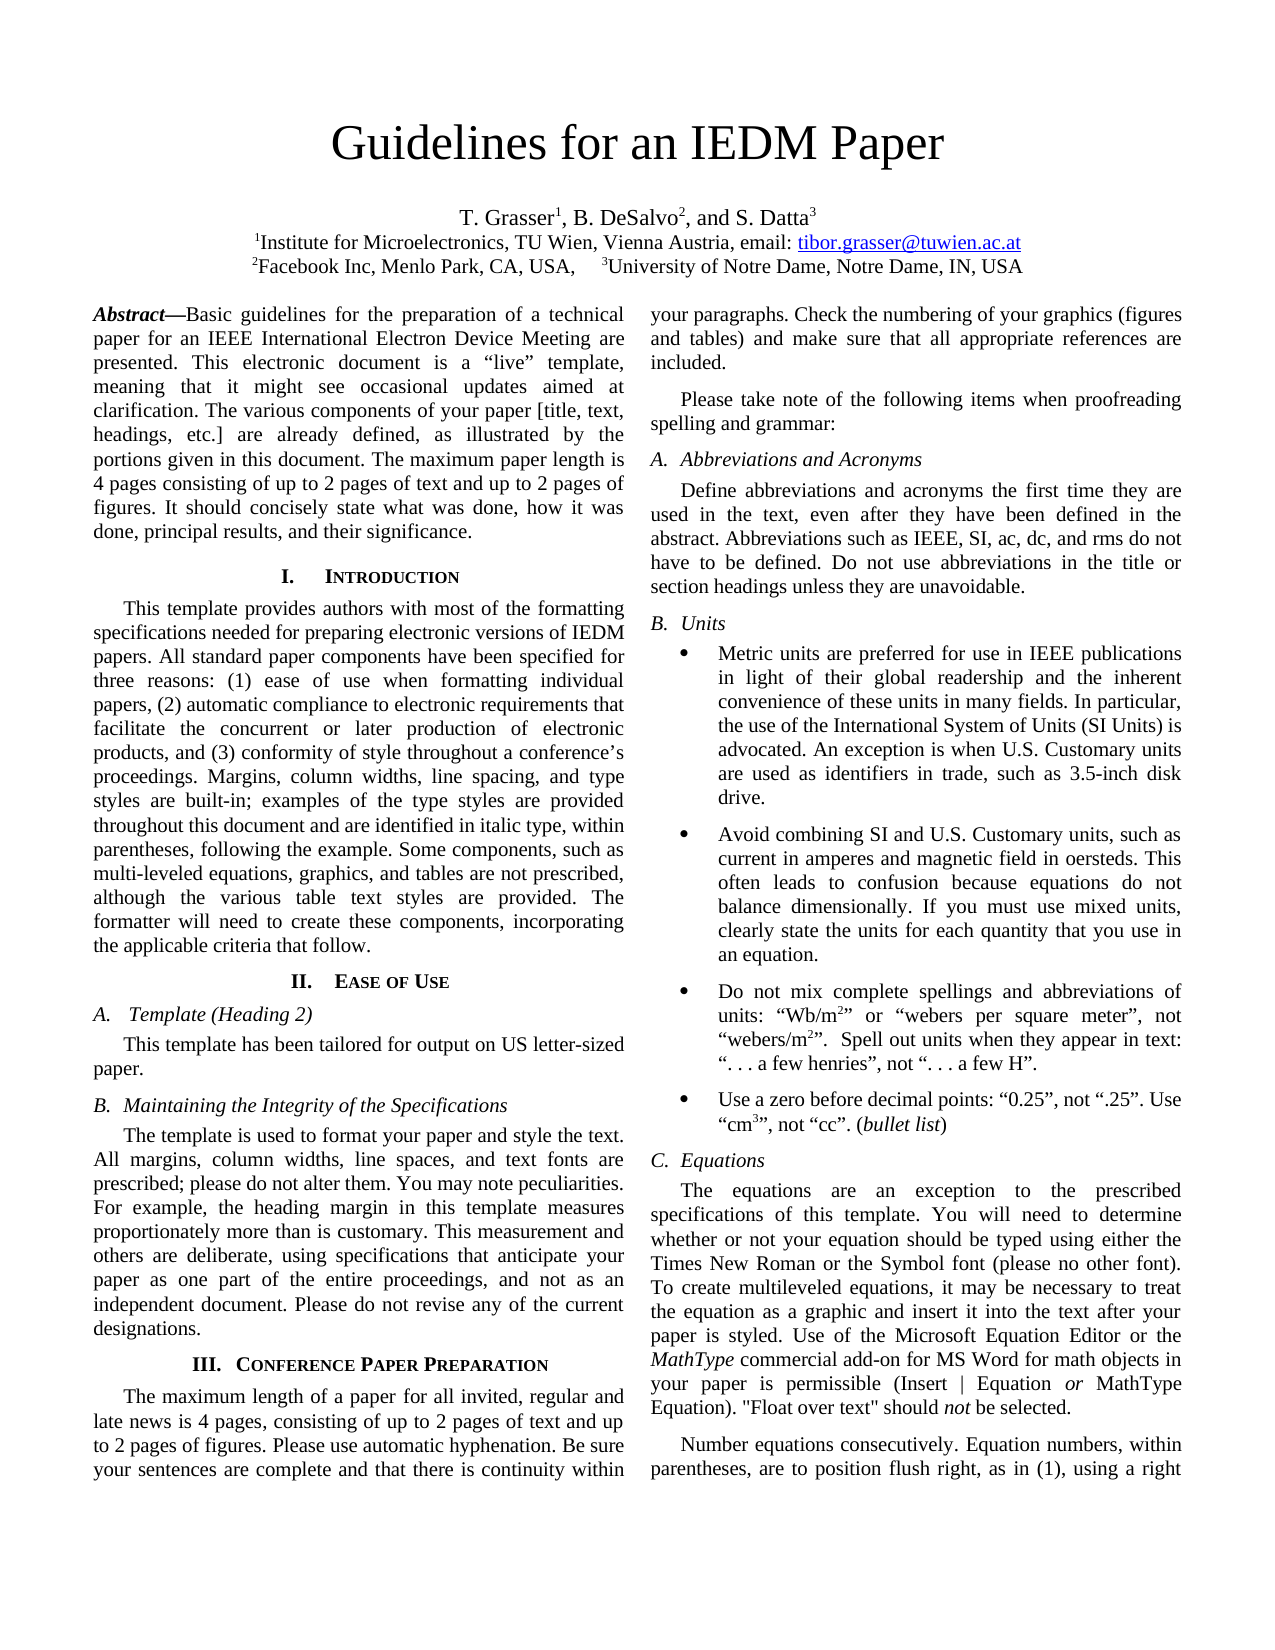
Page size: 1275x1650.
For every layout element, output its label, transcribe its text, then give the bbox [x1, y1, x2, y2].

text 2Facebook Inc, Menlo Park, CA, USA, 3University of Notre Dame, Notre Dame, IN, USA [93, 254, 1182, 278]
text Guidelines for an IEDM Paper [93, 112, 1182, 170]
list Use a zero before decimal points: “0.25”, not “.25”. Use “cm3”, not “cc”. (bullet list) [680, 1087, 1182, 1136]
list Avoid combining SI and U.S. Customary units, such as current in amperes and magnetic field in oersteds. This often leads to confusion because equations do not balance dimensionally. If you must use mixed units, clearly state the units for each quantity that you use in an equation. [680, 822, 1182, 966]
subtitle Maintaining the Integrity of the Specifications [93, 1093, 624, 1117]
text This template provides authors with most of the formatting specifications needed for preparing electronic versions of IEDM papers. All standard paper components have been specified for three reasons: (1) ease of use when formatting individual papers, (2) automatic compliance to electronic requirements that facilitate the concurrent or later production of electronic products, and (3) conformity of style throughout a conference’s proceedings. Margins, column widths, line spacing, and type styles are built-in; examples of the type styles are provided throughout this document and are identified in italic type, within parentheses, following the example. Some components, such as multi-leveled equations, graphics, and tables are not prescribed, although the various table text styles are provided. The formatter will need to create these components, incorporating the applicable criteria that follow. [93, 596, 624, 957]
subtitle Abbreviations and Acronyms [650, 447, 1182, 471]
text The template is used to format your paper and style the text. All margins, column widths, line spaces, and text fonts are prescribed; please do not alter them. You may note peculiarities. For example, the heading margin in this template measures proportionately more than is customary. This measurement and others are deliberate, using specifications that anticipate your paper as one part of the entire proceedings, and not as an independent document. Please do not revise any of the current designations. [93, 1123, 624, 1339]
list Metric units are preferred for use in IEEE publications in light of their global readership and the inherent convenience of these units in many fields. In particular, the use of the International System of Units (SI Units) is advocated. An exception is when U.S. Customary units are used as identifiers in trade, such as 3.5-inch disk drive. [680, 641, 1182, 809]
text The maximum length of a paper for all invited, regular and late news is 4 pages, consisting of up to 2 pages of text and up to 2 pages of figures. Please use automatic hyphenation. Be sure your sentences are complete and that there is continuity within your paragraphs. Check the numbering of your graphics (figures and tables) and make sure that all appropriate references are included. [93, 1433, 624, 1481]
text The equations are an exception to the prescribed specifications of this template. You will need to determine whether or not your equation should be typed using either the Times New Roman or the Symbol font (please no other font). To create multileveled equations, it may be necessary to treat the equation as a graphic and insert it into the text after your paper is styled. Use of the Microsoft Equation Editor or the MathType commercial add-on for MS Word for math objects in your paper is permissible (Insert | Equation or MathType Equation). "Float over text" should not be selected. [650, 1178, 1182, 1419]
subtitle Equations [650, 1148, 1182, 1172]
text Abstract—Basic guidelines for the preparation of a technical paper for an IEEE International Electron Device Meeting are presented. This electronic document is a “live” template. The various components of your paper [title, text, headings, etc.] are already defined, as illustrated by the portions given in this document. The maximum paper length is 4 pages consisting of up to 2 pages of text and up to 2 pages of figures. It should concisely state what was done, how it was done, principal results, and their significance. [93, 302, 624, 543]
subtitle Template (Heading 2) [93, 1002, 624, 1026]
subtitle Conference Paper Preparation [116, 1352, 624, 1376]
text T. Grasser1, B. DeSalvo2, and S. Datta3 [93, 203, 1182, 230]
text This template has been tailored for output on US letter-sized paper. [93, 1032, 624, 1080]
text Define abbreviations and acronyms the first time they are used in the text, even after they have been defined in the abstract. Abbreviations such as IEEE, SI, ac, dc, and rms do not have to be defined. Do not use abbreviations in the title or section headings unless they are unavoidable. [650, 478, 1182, 598]
subtitle Units [650, 611, 1182, 634]
subtitle Introduction [116, 563, 624, 588]
subtitle Ease of Use [116, 969, 624, 993]
list Do not mix complete spellings and abbreviations of units: “Wb/m2” or “webers per square meter”, not “webers/m2”. Spell out units when they appear in text: “. . . a few henries”, not “. . . a few H”. [680, 979, 1182, 1075]
text 1Institute for Microelectronics, TU Wien, Vienna Austria, email: tibor.grasser@tuwien.ac.at [93, 230, 1182, 254]
text The maximum length of a paper for all invited, regular and late news is 4 pages, consisting of up to 2 pages of text and up to 2 pages of figures. Please use automatic hyphenation. Be sure your sentences are complete and that there is continuity within your paragraphs. Check the numbering of your graphics (figures and tables) and make sure that all appropriate references are included. [650, 302, 1182, 374]
text The maximum length of a paper for all invited, regular and late news is 4 pages, consisting of up to 2 pages of text and up to 2 pages of figures. Please use automatic hyphenation. Be sure your sentences are complete and that there is continuity within your paragraphs. Check the numbering of your graphics (figures and tables) and make sure that all appropriate references are included. [93, 1384, 624, 1433]
text Please take note of the following items when proofreading spelling and grammar: [650, 387, 1182, 435]
